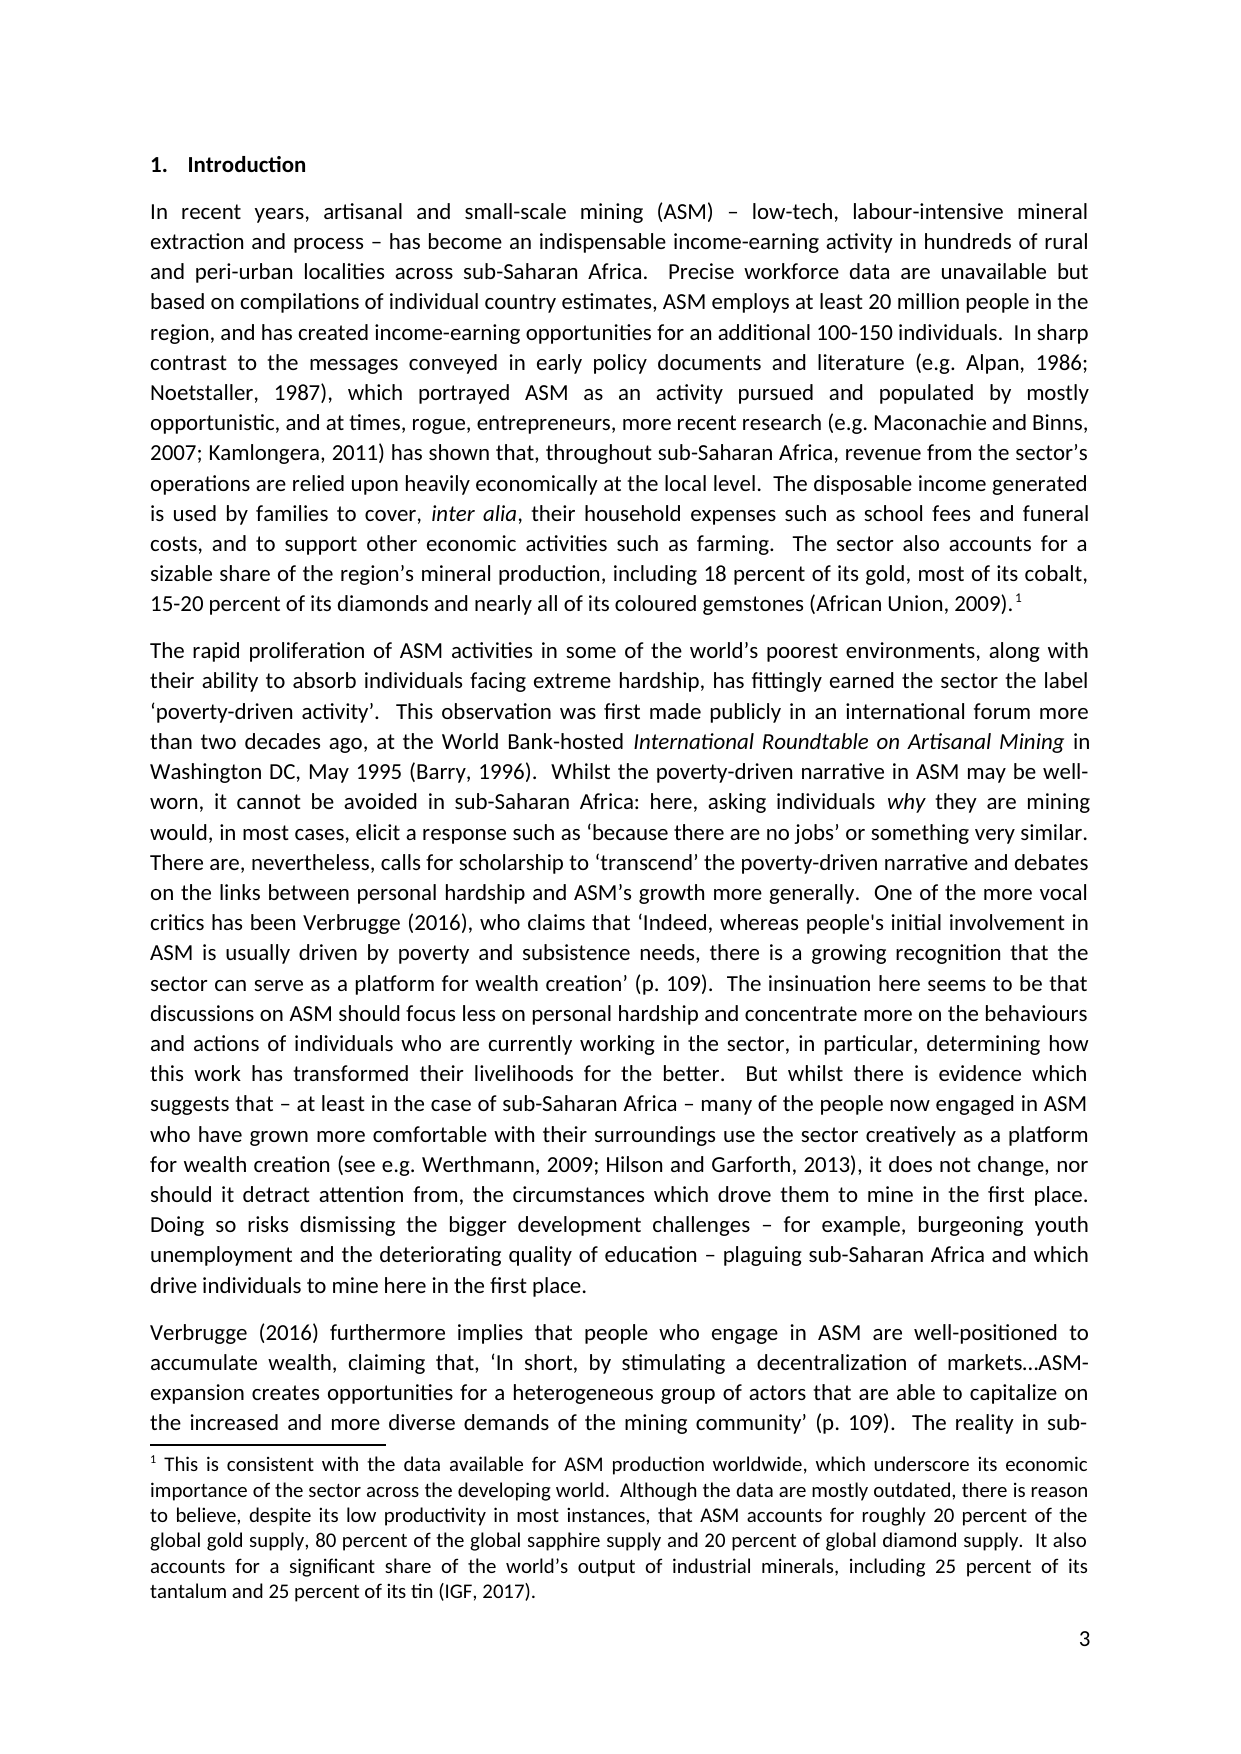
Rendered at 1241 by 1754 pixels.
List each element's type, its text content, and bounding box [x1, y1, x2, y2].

text In recent years, artisanal and small-scale mining (ASM) – low-tech, labour-intensive mineral extraction and process – has become an indispensable income-earning activity in hundreds of rural and peri-urban localities across sub-Saharan Africa. Precise workforce data are unavailable but based on compilations of individual country estimates, ASM employs at least 20 million people in the region, and has created income-earning opportunities for an additional 100-150 individuals. In sharp contrast to the messages conveyed in early policy documents and literature (e.g. Alpan, 1986; Noetstaller, 1987), which portrayed ASM as an activity pursued and populated by mostly opportunistic, and at times, rogue, entrepreneurs, more recent research (e.g. Maconachie and Binns, 2007; Kamlongera, 2011) has shown that, throughout sub-Saharan Africa, revenue from the sector’s operations are relied upon heavily economically at the local level. The disposable income generated is used by families to cover, inter alia, their household expenses such as school fees and funeral costs, and to support other economic activities such as farming. The sector also accounts for a sizable share of the region’s mineral production, including 18 percent of its gold, most of its cobalt, 15-20 percent of its diamonds and nearly all of its coloured gemstones (African Union, 2009). [150, 197, 1090, 618]
text The rapid proliferation of ASM activities in some of the world’s poorest environments, along with their ability to absorb individuals facing extreme hardship, has fittingly earned the sector the label ‘poverty-driven activity’. This observation was first made publicly in an international forum more than two decades ago, at the World Bank-hosted International Roundtable on Artisanal Mining in Washington DC, May 1995 (Barry, 1996). Whilst the poverty-driven narrative in ASM may be well-worn, it cannot be avoided in sub-Saharan Africa: here, asking individuals why they are mining would, in most cases, elicit a response such as ‘because there are no jobs’ or something very similar. There are, nevertheless, calls for scholarship to ‘transcend’ the poverty-driven narrative and debates on the links between personal hardship and ASM’s growth more generally. One of the more vocal critics has been Verbrugge (2016), who claims that ‘Indeed, whereas people's initial involvement in ASM is usually driven by poverty and subsistence needs, there is a growing recognition that the sector can serve as a platform for wealth creation’ (p. 109). The insinuation here seems to be that discussions on ASM should focus less on personal hardship and concentrate more on the behaviours and actions of individuals who are currently working in the sector, in particular, determining how this work has transformed their livelihoods for the better. But whilst there is evidence which suggests that – at least in the case of sub-Saharan Africa – many of the people now engaged in ASM who have grown more comfortable with their surroundings use the sector creatively as a platform for wealth creation (see e.g. Werthmann, 2009; Hilson and Garforth, 2013), it does not change, nor should it detract attention from, the circumstances which drove them to mine in the first place. Doing so risks dismissing the bigger development challenges – for example, burgeoning youth unemployment and the deteriorating quality of education – plaguing sub-Saharan Africa and which drive individuals to mine here in the first place. [150, 636, 1090, 1299]
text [150, 1318, 1090, 1436]
list Introduction [150, 150, 1090, 178]
